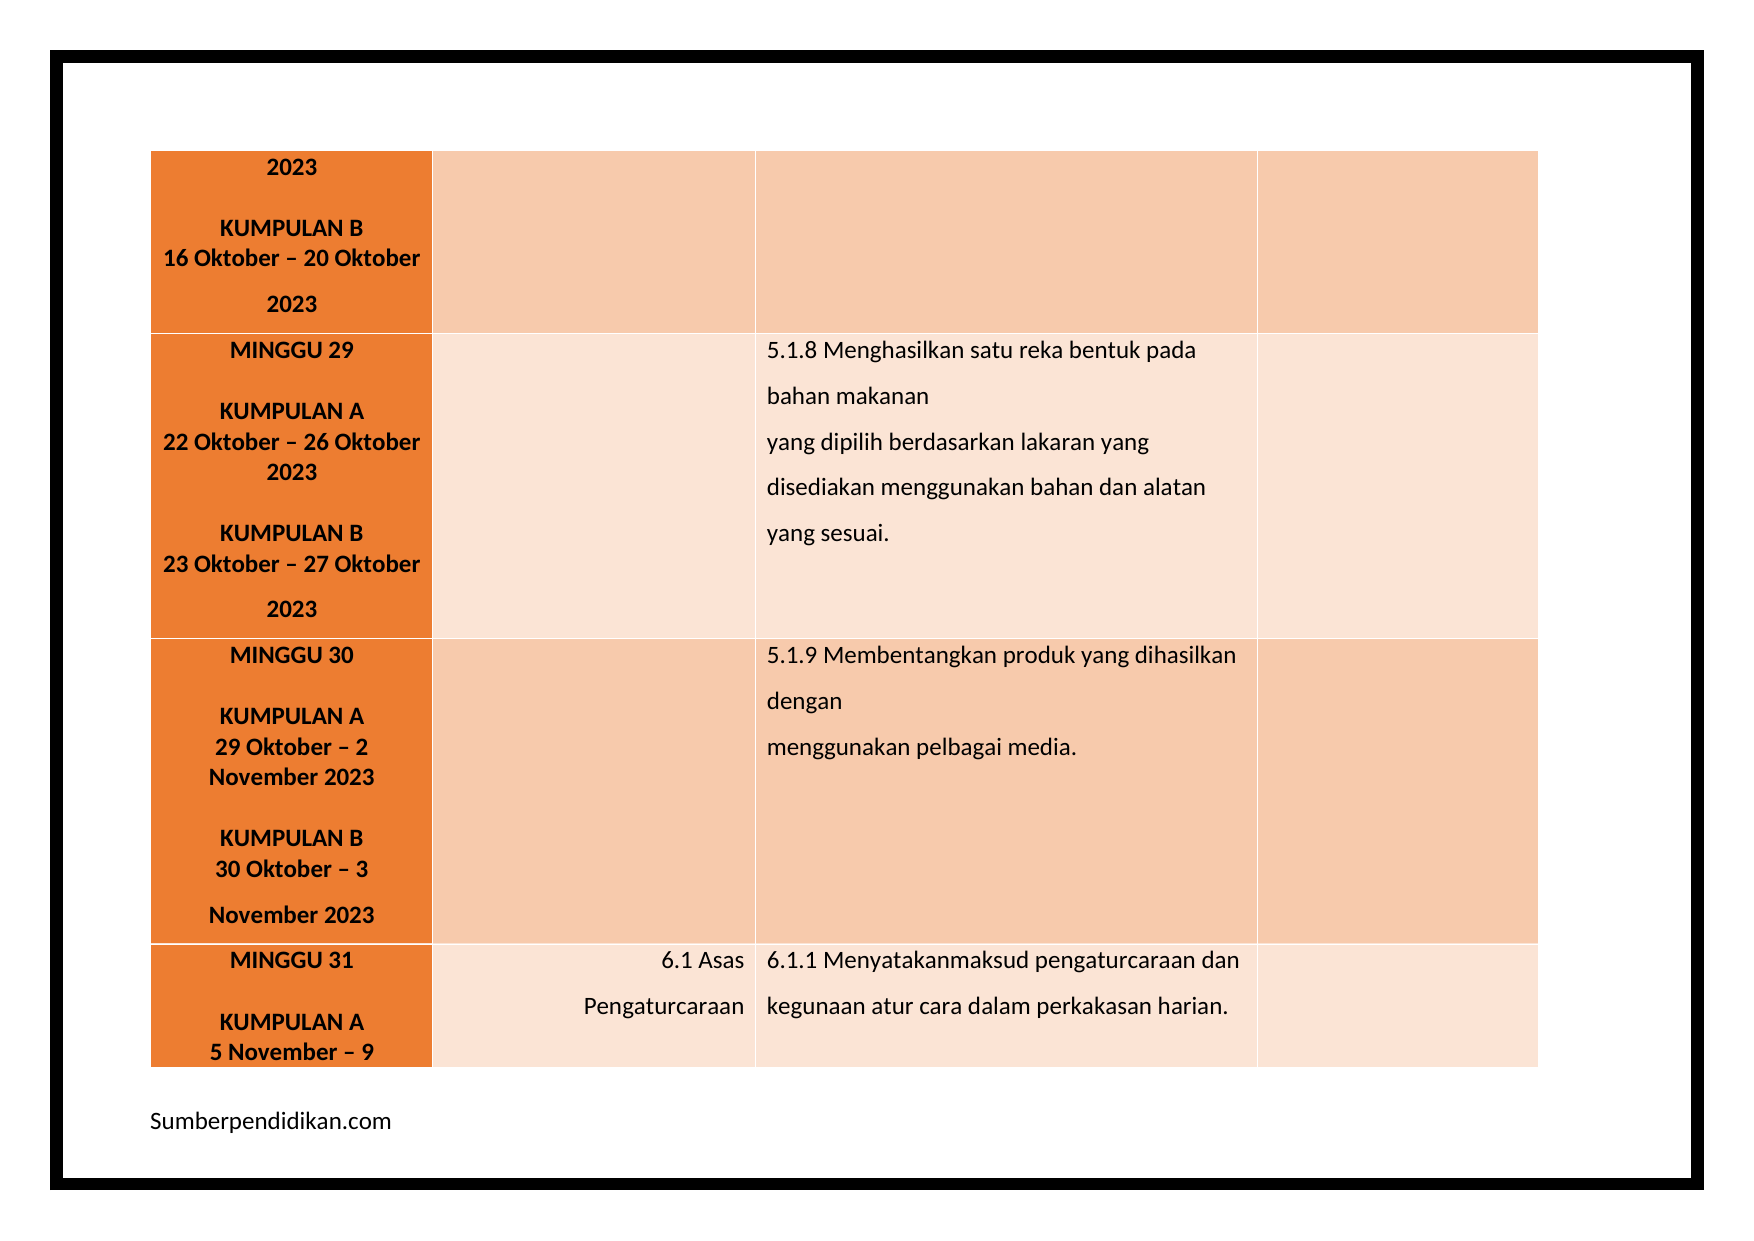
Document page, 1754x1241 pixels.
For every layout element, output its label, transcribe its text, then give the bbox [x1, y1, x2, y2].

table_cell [433, 945, 755, 1067]
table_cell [151, 945, 432, 1067]
table_cell [433, 639, 755, 943]
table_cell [756, 151, 1257, 333]
table_cell [433, 151, 755, 333]
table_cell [756, 945, 1257, 1067]
table_cell [1258, 945, 1538, 1067]
table_cell MINGGU 30 KUMPULAN A 29 Oktober – 2 November 2023 KUMPULAN B 30 Oktober – 3 November 2023 [151, 639, 432, 943]
table_cell [1258, 639, 1538, 943]
table_cell [433, 334, 755, 638]
table_cell 5.1.8 Menghasilkan satu reka bentuk pada bahan makanan yang dipilih berdasarkan lakaran yang disediakan menggunakan bahan dan alatan yang sesuai. [756, 334, 1257, 638]
table_cell 5.1.9 Membentangkan produk yang dihasilkan dengan menggunakan pelbagai media. [756, 639, 1257, 943]
table_cell [1258, 334, 1538, 638]
table_cell [1258, 151, 1538, 333]
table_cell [151, 151, 432, 333]
table_cell MINGGU 29 KUMPULAN A 22 Oktober – 26 Oktober 2023 KUMPULAN B 23 Oktober – 27 Oktober 2023 [151, 334, 432, 638]
